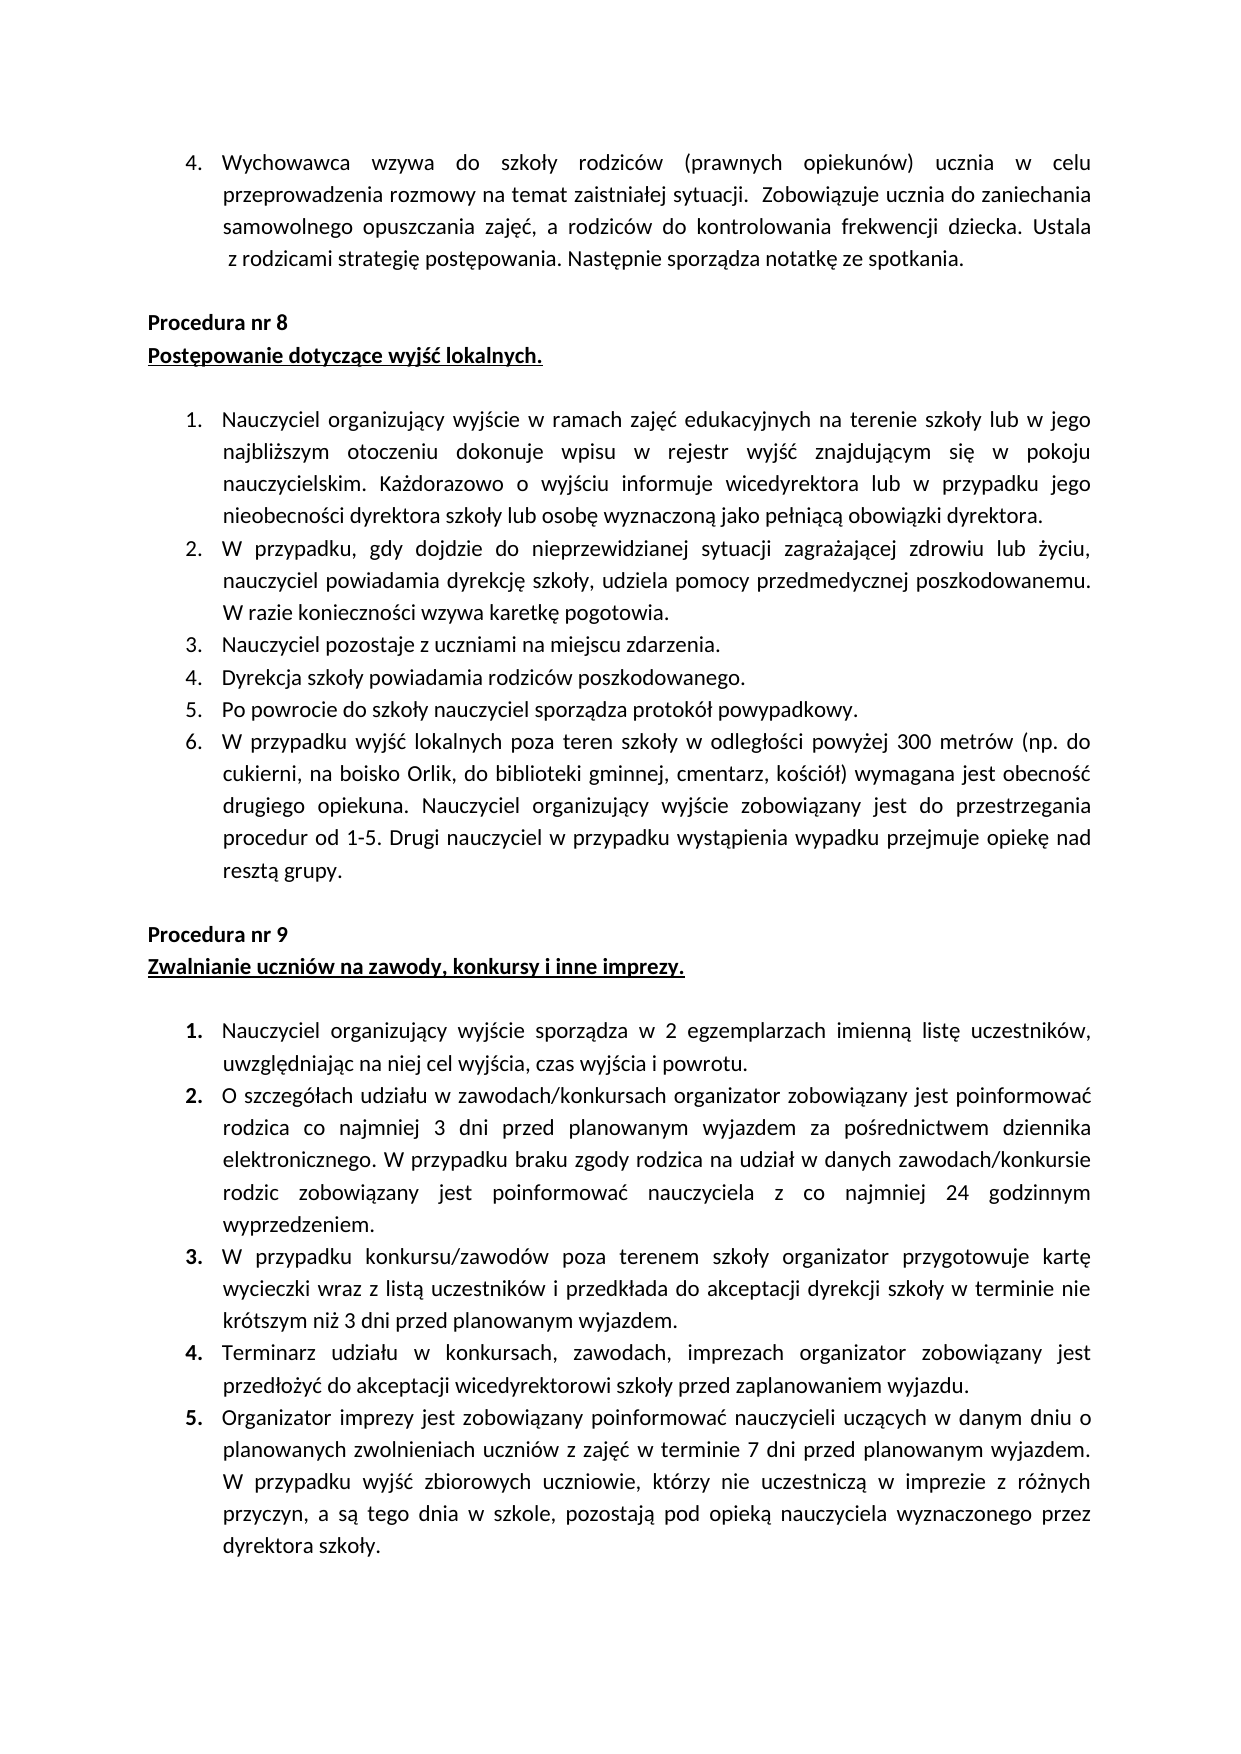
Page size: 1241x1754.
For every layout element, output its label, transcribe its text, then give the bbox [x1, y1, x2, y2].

list Dyrekcja szkoły powiadamia rodziców poszkodowanego. [185, 663, 1093, 691]
text Zwalnianie uczniów na zawody, konkursy i inne imprezy. [148, 952, 1093, 980]
text Procedura nr 8 [148, 308, 1093, 337]
text Procedura nr 9 [148, 920, 1093, 948]
list Terminarz udziału w konkursach, zawodach, imprezach organizator zobowiązany jest przedłożyć do akceptacji wicedyrektorowi szkoły przed zaplanowaniem wyjazdu. [185, 1338, 1093, 1399]
text Postępowanie dotyczące wyjść lokalnych. [148, 341, 1093, 369]
list Nauczyciel organizujący wyjście w ramach zajęć edukacyjnych na terenie szkoły lub w jego najbliższym otoczeniu dokonuje wpisu w rejestr wyjść znajdującym się w pokoju nauczycielskim. Każdorazowo o wyjściu informuje wicedyrektora lub w przypadku jego nieobecności dyrektora szkoły lub osobę wyznaczoną jako pełniącą obowiązki dyrektora. [185, 405, 1093, 530]
list Po powrocie do szkoły nauczyciel sporządza protokół powypadkowy. [185, 695, 1093, 723]
list O szczegółach udziału w zawodach/konkursach organizator zobowiązany jest poinformować rodzica co najmniej 3 dni przed planowanym wyjazdem za pośrednictwem dziennika elektronicznego. W przypadku braku zgody rodzica na udział w danych zawodach/konkursie rodzic zobowiązany jest poinformować nauczyciela z co najmniej 24 godzinnym wyprzedzeniem. [185, 1081, 1093, 1238]
list W przypadku, gdy dojdzie do nieprzewidzianej sytuacji zagrażającej zdrowiu lub życiu, nauczyciel powiadamia dyrekcję szkoły, udziela pomocy przedmedycznej poszkodowanemu. W razie konieczności wzywa karetkę pogotowia. [185, 534, 1093, 626]
list Organizator imprezy jest zobowiązany poinformować nauczycieli uczących w danym dniu o planowanych zwolnieniach uczniów z zajęć w terminie 7 dni przed planowanym wyjazdem. W przypadku wyjść zbiorowych uczniowie, którzy nie uczestniczą w imprezie z różnych przyczyn, a są tego dnia w szkole, pozostają pod opieką nauczyciela wyznaczonego przez dyrektora szkoły. [185, 1403, 1093, 1560]
list Nauczyciel organizujący wyjście sporządza w 2 egzemplarzach imienną listę uczestników, uwzględniając na niej cel wyjścia, czas wyjścia i powrotu. [185, 1017, 1093, 1077]
list Nauczyciel pozostaje z uczniami na miejscu zdarzenia. [185, 630, 1093, 658]
list W przypadku konkursu/zawodów poza terenem szkoły organizator przygotowuje kartę wycieczki wraz z listą uczestników i przedkłada do akceptacji dyrekcji szkoły w terminie nie krótszym niż 3 dni przed planowanym wyjazdem. [185, 1242, 1093, 1334]
list W przypadku wyjść lokalnych poza teren szkoły w odległości powyżej 300 metrów (np. do cukierni, na boisko Orlik, do biblioteki gminnej, cmentarz, kościół) wymagana jest obecność drugiego opiekuna. Nauczyciel organizujący wyjście zobowiązany jest do przestrzegania procedur od 1-5. Drugi nauczyciel w przypadku wystąpienia wypadku przejmuje opiekę nad resztą grupy. [185, 727, 1093, 884]
list Wychowawca wzywa do szkoły rodziców (prawnych opiekunów) ucznia w celu przeprowadzenia rozmowy na temat zaistniałej sytuacji. Zobowiązuje ucznia do zaniechania samowolnego opuszczania zajęć, a rodziców do kontrolowania frekwencji dziecka. Ustala z rodzicami strategię postępowania. Następnie sporządza notatkę ze spotkania. [185, 148, 1093, 272]
